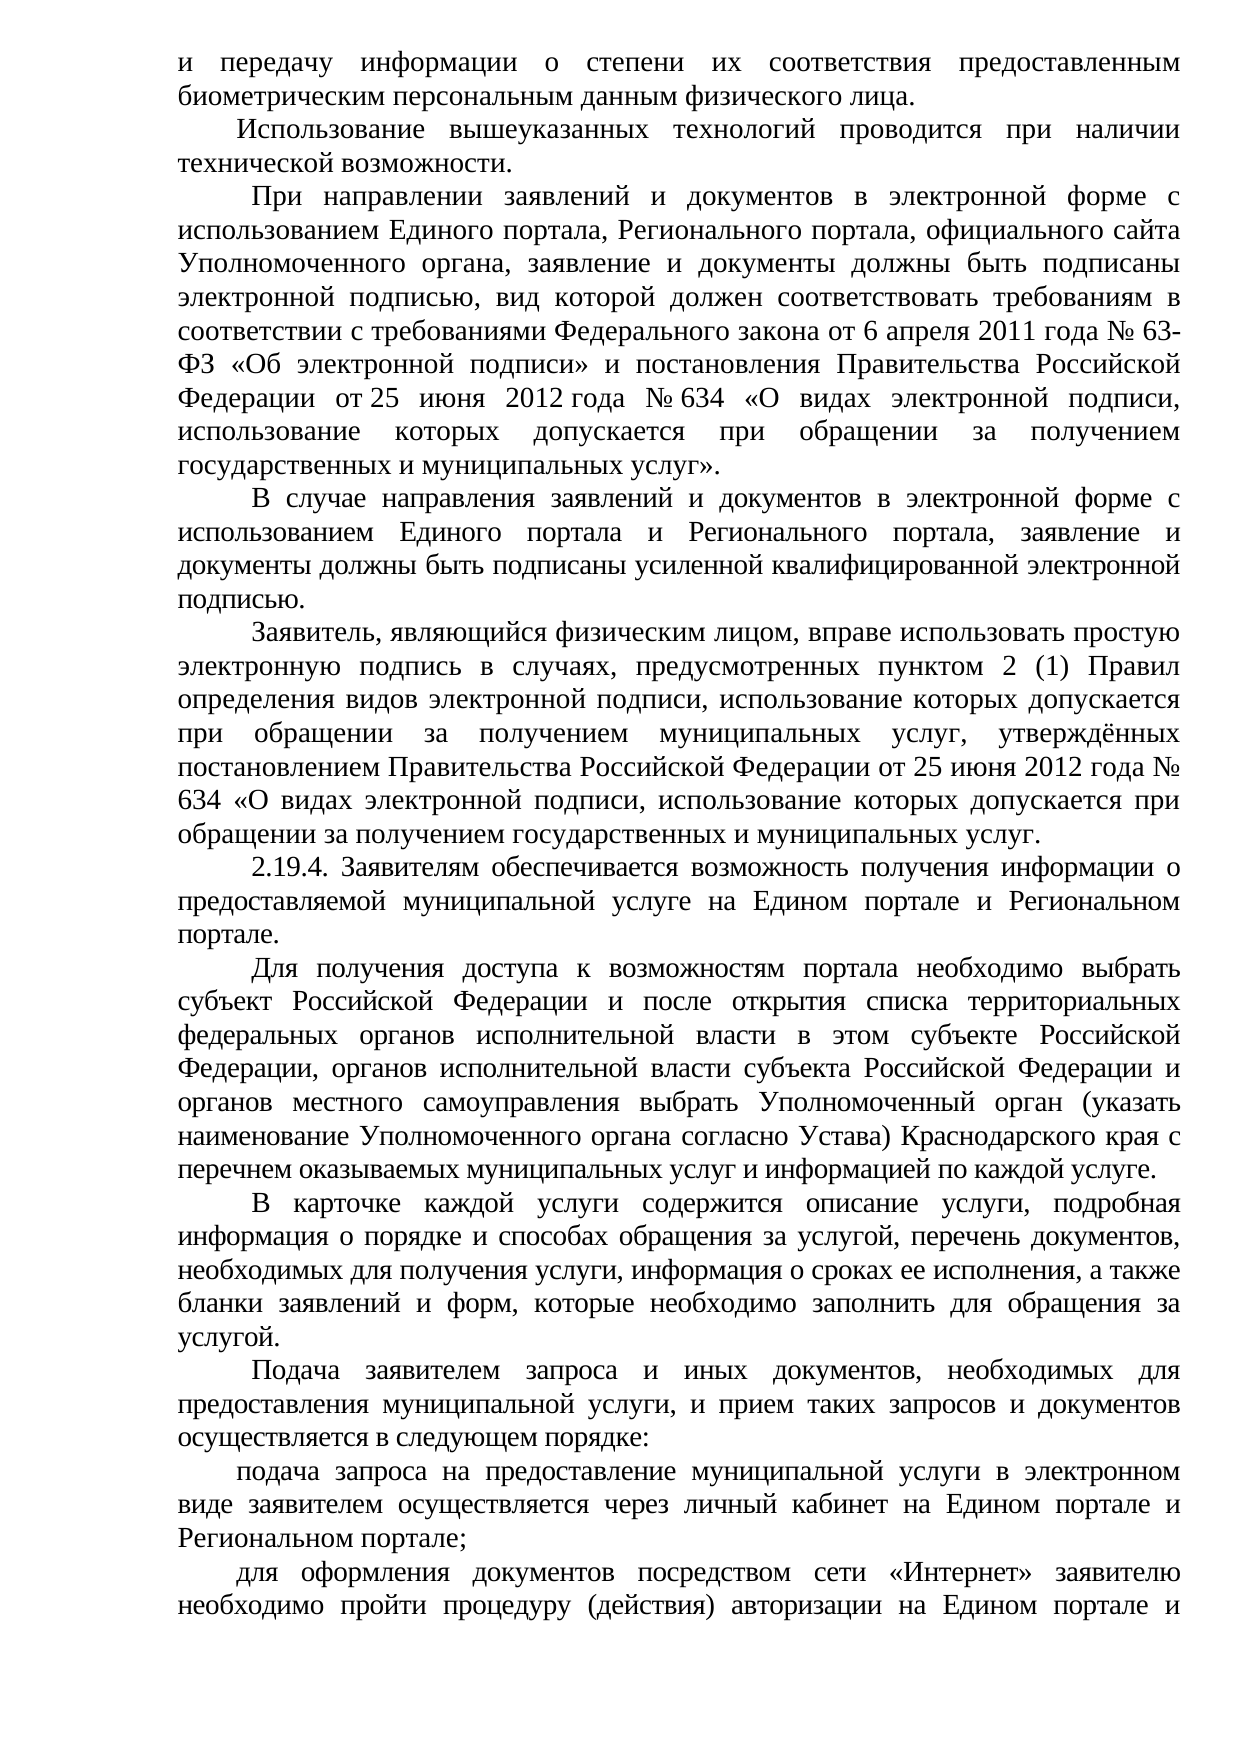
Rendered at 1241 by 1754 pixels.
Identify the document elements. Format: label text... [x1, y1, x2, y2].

text Заявитель, являющийся физическим лицом, вправе использовать простую электронную подпись в случаях, предусмотренных пунктом 2 (1) Правил определения видов электронной подписи, использование которых допускается при обращении за получением муниципальных услуг, утверждённых постановлением Правительства Российской Федерации от 25 июня 2012 года № 634 «О видах электронной подписи, использование которых допускается при обращении за получением государственных и муниципальных услуг. [177, 614, 1181, 849]
text Использование вышеуказанных технологий проводится при наличии технической возможности. [177, 111, 1181, 178]
text В карточке каждой услуги содержится описание услуги, подробная информация о порядке и способах обращения за услугой, перечень документов, необходимых для получения услуги, информация о сроках ее исполнения, а также бланки заявлений и форм, которые необходимо заполнить для обращения за услугой. [177, 1185, 1181, 1352]
text При направлении заявлений и документов в электронной форме с использованием Единого портала, Регионального портала, официального сайта Уполномоченного органа, заявление и документы должны быть подписаны электронной подписью, вид которой должен соответствовать требованиям в соответствии с требованиями Федерального закона от 6 апреля 2011 года № 63-ФЗ «Об электронной подписи» и постановления Правительства Российской Федерации от 25 июня 2012 года № 634 «О видах электронной подписи, использование которых допускается при обращении за получением государственных и муниципальных услуг». [177, 178, 1181, 480]
text подача запроса на предоставление муниципальной услуги в электронном виде заявителем осуществляется через личный кабинет на Едином портале и Региональном портале; [177, 1453, 1181, 1554]
text 2.19.4. Заявителям обеспечивается возможность получения информации о предоставляемой муниципальной услуге на Едином портале и Региональном портале. [177, 849, 1181, 950]
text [177, 1554, 1181, 1621]
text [177, 44, 1181, 111]
text Подача заявителем запроса и иных документов, необходимых для предоставления муниципальной услуги, и прием таких запросов и документов осуществляется в следующем порядке: [177, 1352, 1181, 1453]
text Для получения доступа к возможностям портала необходимо выбрать субъект Российской Федерации и после открытия списка территориальных федеральных органов исполнительной власти в этом субъекте Российской Федерации, органов исполнительной власти субъекта Российской Федерации и органов местного самоуправления выбрать Уполномоченный орган (указать наименование Уполномоченного органа согласно Устава) Краснодарского края с перечнем оказываемых муниципальных услуг и информацией по каждой услуге. [177, 950, 1181, 1185]
text В случае направления заявлений и документов в электронной форме с использованием Единого портала и Регионального портала, заявление и документы должны быть подписаны усиленной квалифицированной электронной подписью. [177, 480, 1181, 614]
